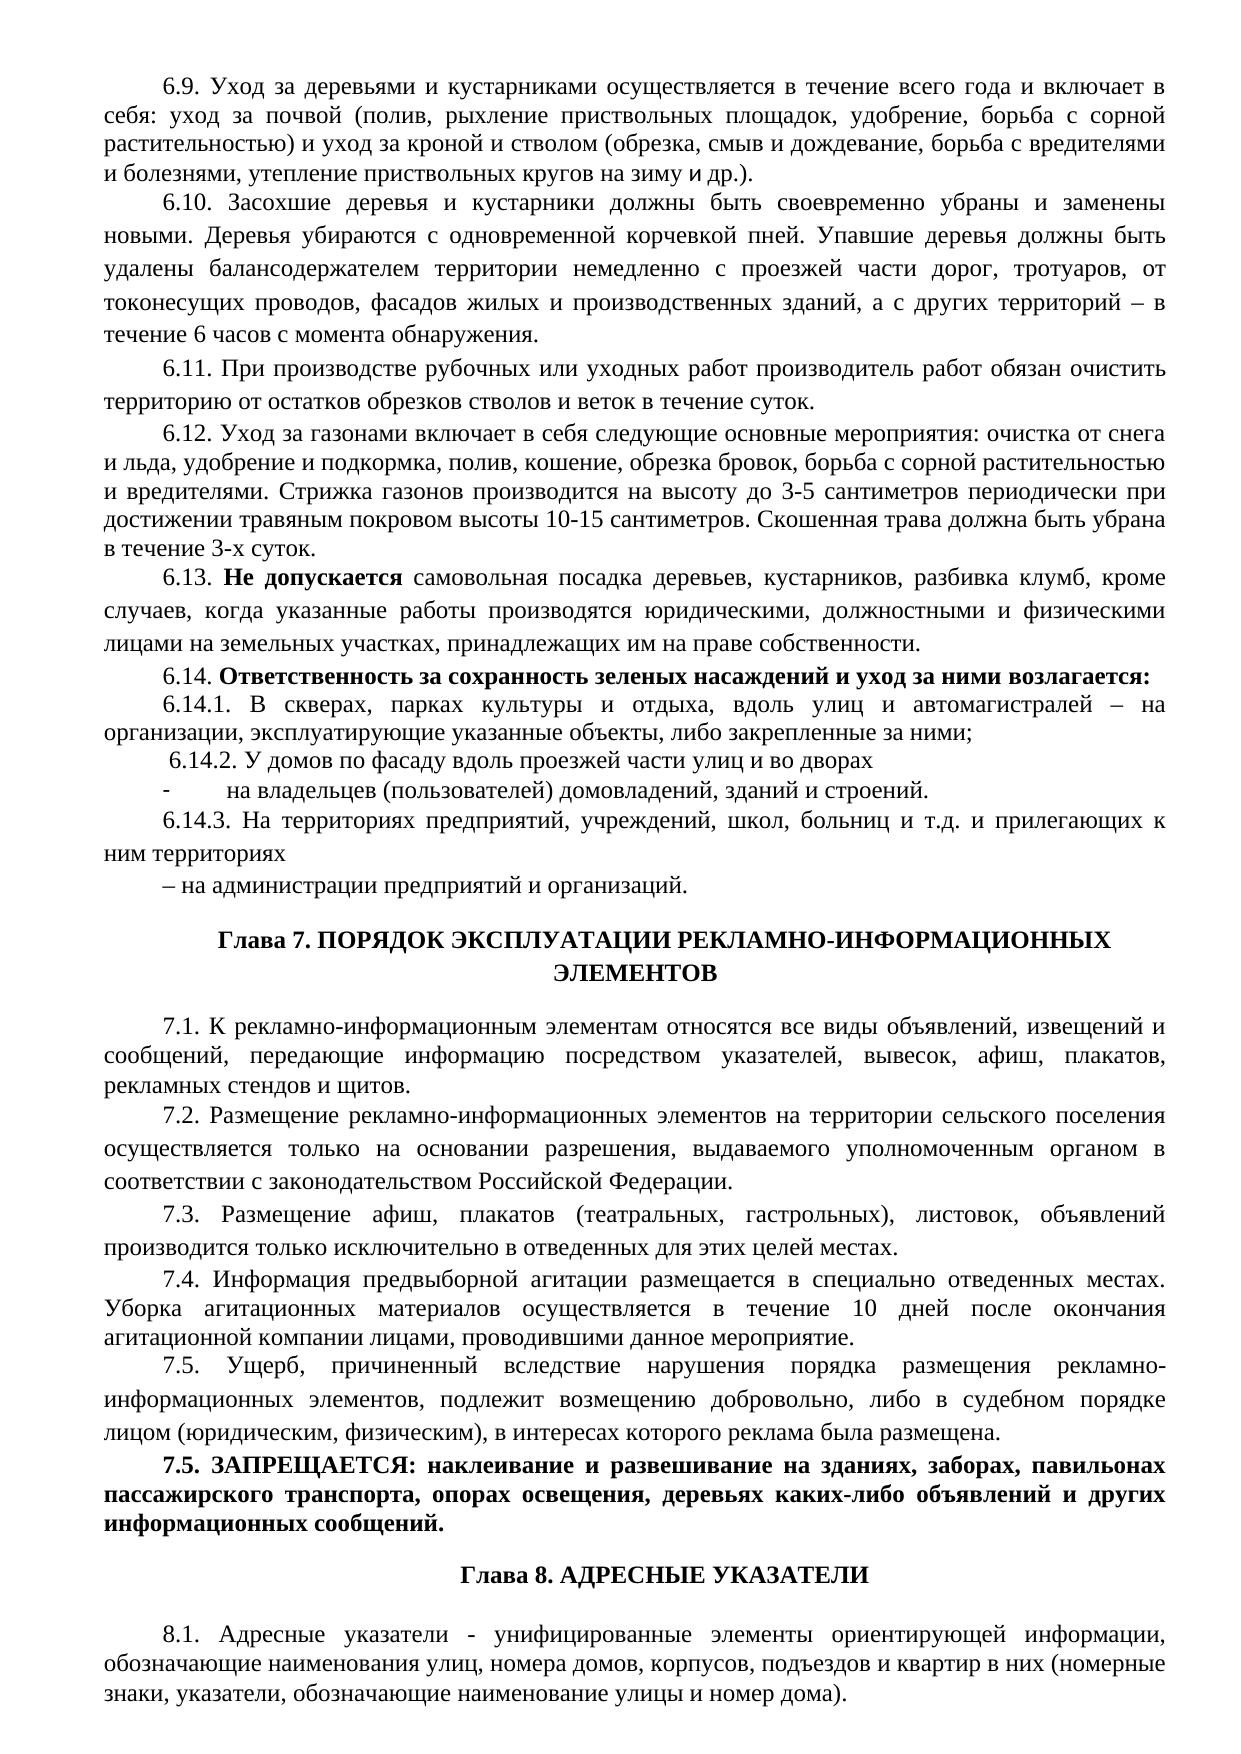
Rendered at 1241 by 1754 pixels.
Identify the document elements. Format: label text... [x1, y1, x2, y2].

text 6.14. Ответственность за сохранность зеленых насаждений и уход за ними возлагается: [103, 661, 1167, 690]
text 8.1. Адресные указатели - унифицированные элементы ориентирующей информации, обозначающие наименования улиц, номера домов, корпусов, подъездов и квартир в них (номерные знаки, указатели, обозначающие наименование улицы и номер дома). [103, 1619, 1167, 1707]
text 6.13. Не допускается самовольная посадка деревьев, кустарников, разбивка клумб, кроме случаев, когда указанные работы производятся юридическими, должностными и физическими лицами на земельных участках, принадлежащих им на праве собственности. [103, 562, 1167, 657]
text 7.5. Ущерб, причиненный вследствие нарушения порядка размещения рекламно-информационных элементов, подлежит возмещению добровольно, либо в судебном порядке лицом (юридическим, физическим), в интересах которого реклама была размещена. [103, 1351, 1167, 1445]
text 6.10. Засохшие деревья и кустарники должны быть своевременно убраны и заменены новыми. Деревья убираются с одновременной корчевкой пней. Упавшие деревья должны быть удалены балансодержателем территории немедленно с проезжей части дорог, тротуаров, от токонесущих проводов, фасадов жилых и производственных зданий, а с других территорий – в течение 6 часов с момента обнаружения. [103, 187, 1167, 348]
text 6.12. Уход за газонами включает в себя следующие основные мероприятия: очистка от снега и льда, удобрение и подкормка, полив, кошение, обрезка бровок, борьба с сорной растительностью и вредителями. Стрижка газонов производится на высоту до 3-5 сантиметров периодически при достижении травяным покровом высоты 10-15 сантиметров. Скошенная трава должна быть убрана в течение 3-х суток. [103, 419, 1167, 562]
text 7.3. Размещение афиш, плакатов (театральных, гастрольных), листовок, объявлений производится только исключительно в отведенных для этих целей местах. [103, 1199, 1167, 1261]
text 6.14.1. В скверах, парках культуры и отдыха, вдоль улиц и автомагистралей – на организации, эксплуатирующие указанные объекты, либо закрепленные за ними; [103, 690, 1167, 746]
text 6.14.2. У домов по фасаду вдоль проезжей части улиц и во дворах [103, 746, 1167, 774]
text 6.14.3. На территориях предприятий, учреждений, школ, больниц и т.д. и прилегающих к ним территориях [103, 805, 1167, 867]
text 7.5. ЗАПРЕЩАЕТСЯ: наклеивание и развешивание на зданиях, заборах, павильонах пассажирского транспорта, опорах освещения, деревьях каких-либо объявлений и других информационных сообщений. [103, 1450, 1167, 1537]
list на владельцев (пользователей) домовладений, зданий и строений. [103, 775, 1167, 805]
text 7.1. К рекламно-информационным элементам относятся все виды объявлений, извещений и сообщений, передающие информацию посредством указателей, вывесок, афиш, плакатов, рекламных стендов и щитов. [103, 1011, 1167, 1099]
text 7.4. Информация предвыборной агитации размещается в специально отведенных местах. Уборка агитационных материалов осуществляется в течение 10 дней после окончания агитационной компании лицами, проводившими данное мероприятие. [103, 1265, 1167, 1351]
text 7.2. Размещение рекламно-информационных элементов на территории сельского поселения осуществляется только на основании разрешения, выдаваемого уполномоченным органом в соответствии с законодательством Российской Федерации. [103, 1100, 1167, 1194]
text – на администрации предприятий и организаций. [103, 871, 1167, 899]
text 6.11. При производстве рубочных или уходных работ производитель работ обязан очистить территорию от остатков обрезков стволов и веток в течение суток. [103, 353, 1167, 415]
text Глава 8. АДРЕСНЫЕ УКАЗАТЕЛИ [103, 1561, 1167, 1589]
text 6.9. Уход за деревьями и кустарниками осуществляется в течение всего года и включает в себя: уход за почвой (полив, рыхление приствольных площадок, удобрение, борьба с сорной растительностью) и уход за кроной и стволом (обрезка, смыв и дождевание, борьба с вредителями и болезнями, утепление приствольных кругов на зиму и др.). [103, 72, 1167, 187]
text Глава 7. ПОРЯДОК ЭКСПЛУАТАЦИИ РЕКЛАМНО-ИНФОРМАЦИОННЫХ ЭЛЕМЕНТОВ [103, 925, 1167, 986]
